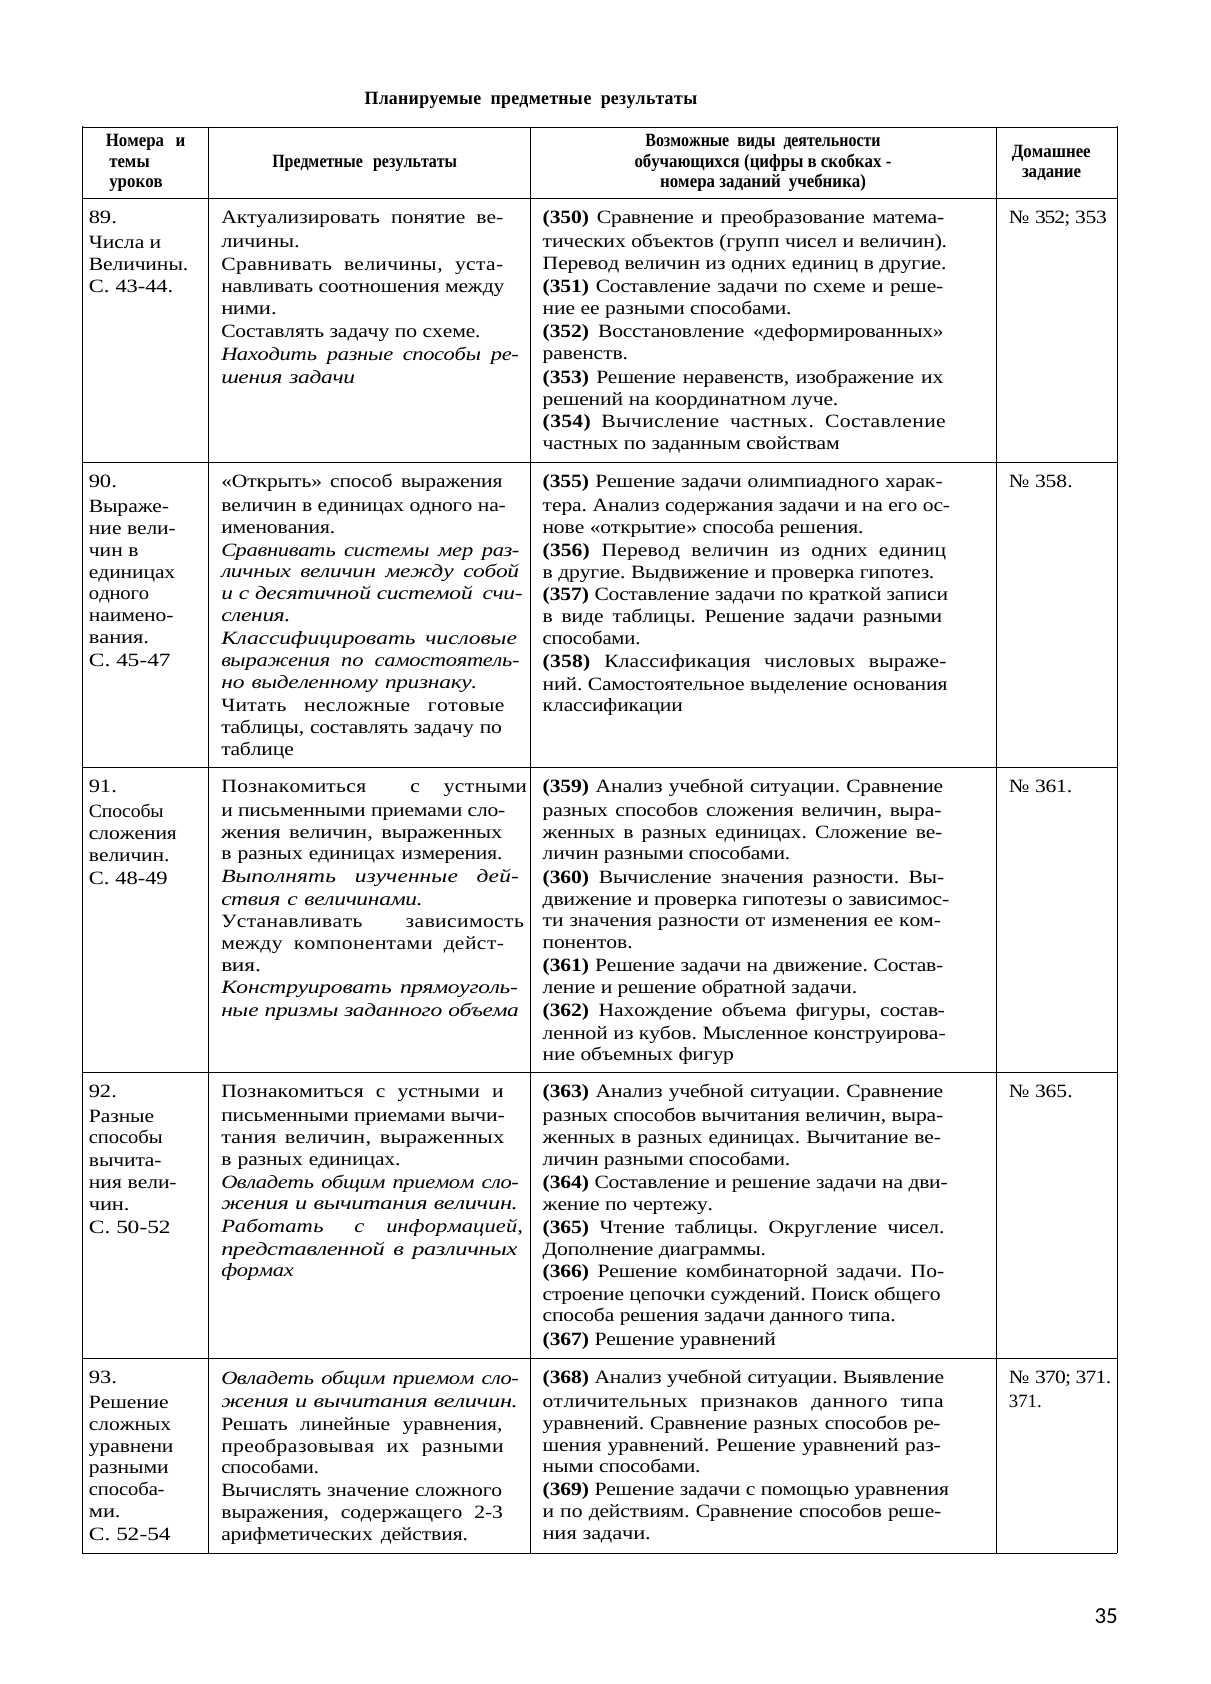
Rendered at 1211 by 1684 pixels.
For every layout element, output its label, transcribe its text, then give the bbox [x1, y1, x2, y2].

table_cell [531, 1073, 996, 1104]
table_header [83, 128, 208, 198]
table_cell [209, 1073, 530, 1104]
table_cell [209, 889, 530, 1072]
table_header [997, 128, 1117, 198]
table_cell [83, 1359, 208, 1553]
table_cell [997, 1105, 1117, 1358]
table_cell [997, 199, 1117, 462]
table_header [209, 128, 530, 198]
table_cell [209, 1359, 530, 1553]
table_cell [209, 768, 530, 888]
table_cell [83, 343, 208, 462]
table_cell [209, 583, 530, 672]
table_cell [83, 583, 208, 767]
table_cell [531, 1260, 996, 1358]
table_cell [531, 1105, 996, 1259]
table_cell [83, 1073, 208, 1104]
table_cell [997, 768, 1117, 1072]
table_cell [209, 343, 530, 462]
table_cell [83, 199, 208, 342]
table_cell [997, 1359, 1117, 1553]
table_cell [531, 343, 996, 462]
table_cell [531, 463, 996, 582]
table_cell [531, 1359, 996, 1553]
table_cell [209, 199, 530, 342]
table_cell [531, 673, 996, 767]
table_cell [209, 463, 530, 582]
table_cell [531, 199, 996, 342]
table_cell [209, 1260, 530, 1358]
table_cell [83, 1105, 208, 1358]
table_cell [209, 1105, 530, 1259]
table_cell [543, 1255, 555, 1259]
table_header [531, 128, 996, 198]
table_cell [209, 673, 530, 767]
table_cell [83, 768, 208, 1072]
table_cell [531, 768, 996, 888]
subtitle Планируемые предметные результаты [364, 87, 1129, 109]
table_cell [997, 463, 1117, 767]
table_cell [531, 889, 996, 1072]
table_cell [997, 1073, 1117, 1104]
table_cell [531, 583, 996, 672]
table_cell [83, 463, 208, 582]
